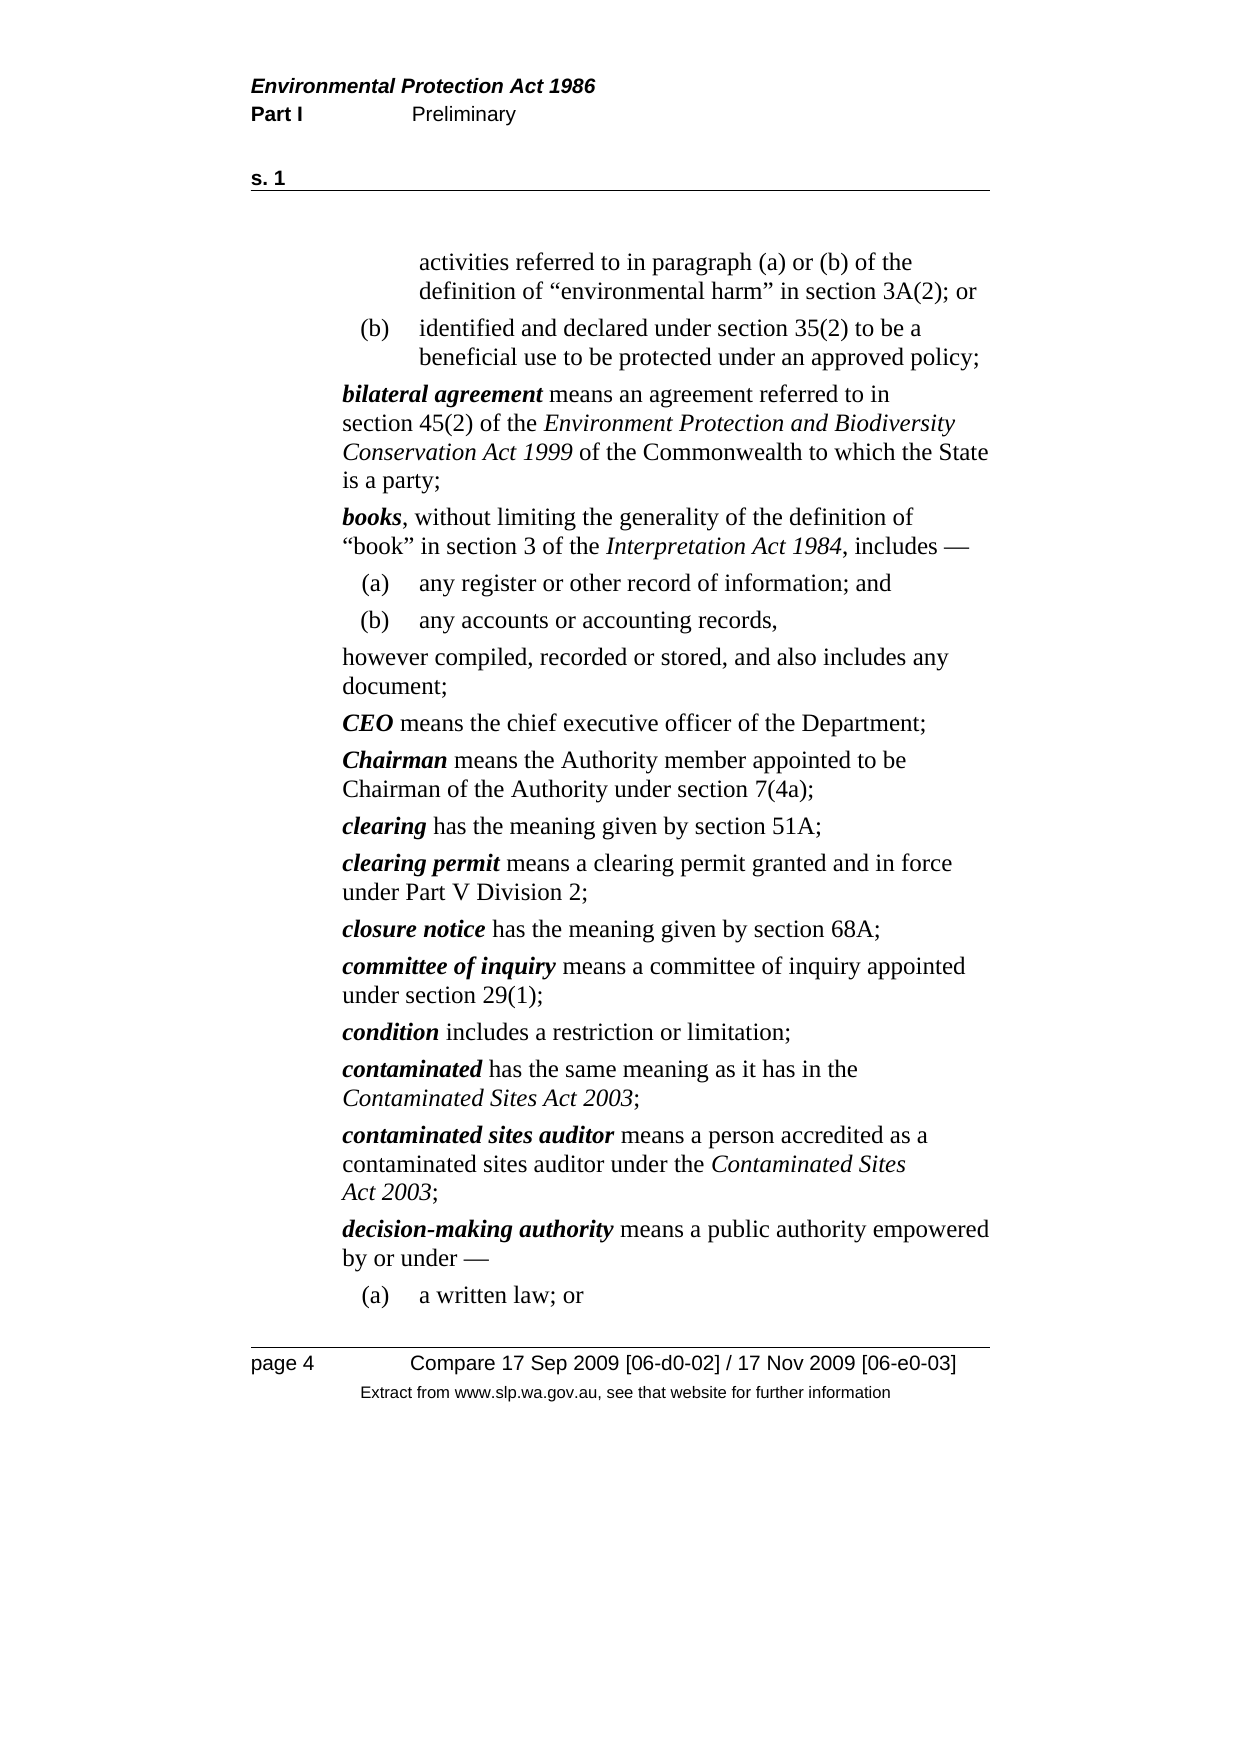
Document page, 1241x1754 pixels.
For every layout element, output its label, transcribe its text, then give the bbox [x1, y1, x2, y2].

text CEO means the chief executive officer of the Department; [251, 708, 990, 737]
text committee of inquiry means a committee of inquiry appointed under section 29(1); [251, 951, 990, 1009]
text contaminated sites auditor means a person accredited as a contaminated sites auditor under the Contaminated Sites Act 2003; [251, 1120, 990, 1206]
text (b) any accounts or accounting records, [251, 605, 990, 634]
text clearing has the meaning given by section 51A; [251, 811, 990, 840]
text however compiled, recorded or stored, and also includes any document; [251, 642, 990, 700]
text bilateral agreement means an agreement referred to in section 45(2) of the Environment Protection and Biodiversity Conservation Act 1999 of the Commonwealth to which the State is a party; [251, 379, 990, 494]
text closure notice has the meaning given by section 68A; [251, 914, 990, 943]
text (b) identified and declared under section 35(2) to be a beneficial use to be protected under an approved policy; [251, 313, 990, 371]
text (a) a written law; or [251, 1280, 990, 1309]
text Chairman means the Authority member appointed to be Chairman of the Authority under section 7(4a); [251, 745, 990, 803]
text (a) any register or other record of information; and [251, 568, 990, 597]
text contaminated has the same meaning as it has in the Contaminated Sites Act 2003; [251, 1054, 990, 1112]
text books, without limiting the generality of the definition of “book” in section 3 of the Interpretation Act 1984, includes — [251, 502, 990, 560]
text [251, 247, 990, 305]
text condition includes a restriction or limitation; [251, 1017, 990, 1046]
text decision-making authority means a public authority empowered by or under — [251, 1214, 990, 1272]
text clearing permit means a clearing permit granted and in force under Part V Division 2; [251, 848, 990, 906]
